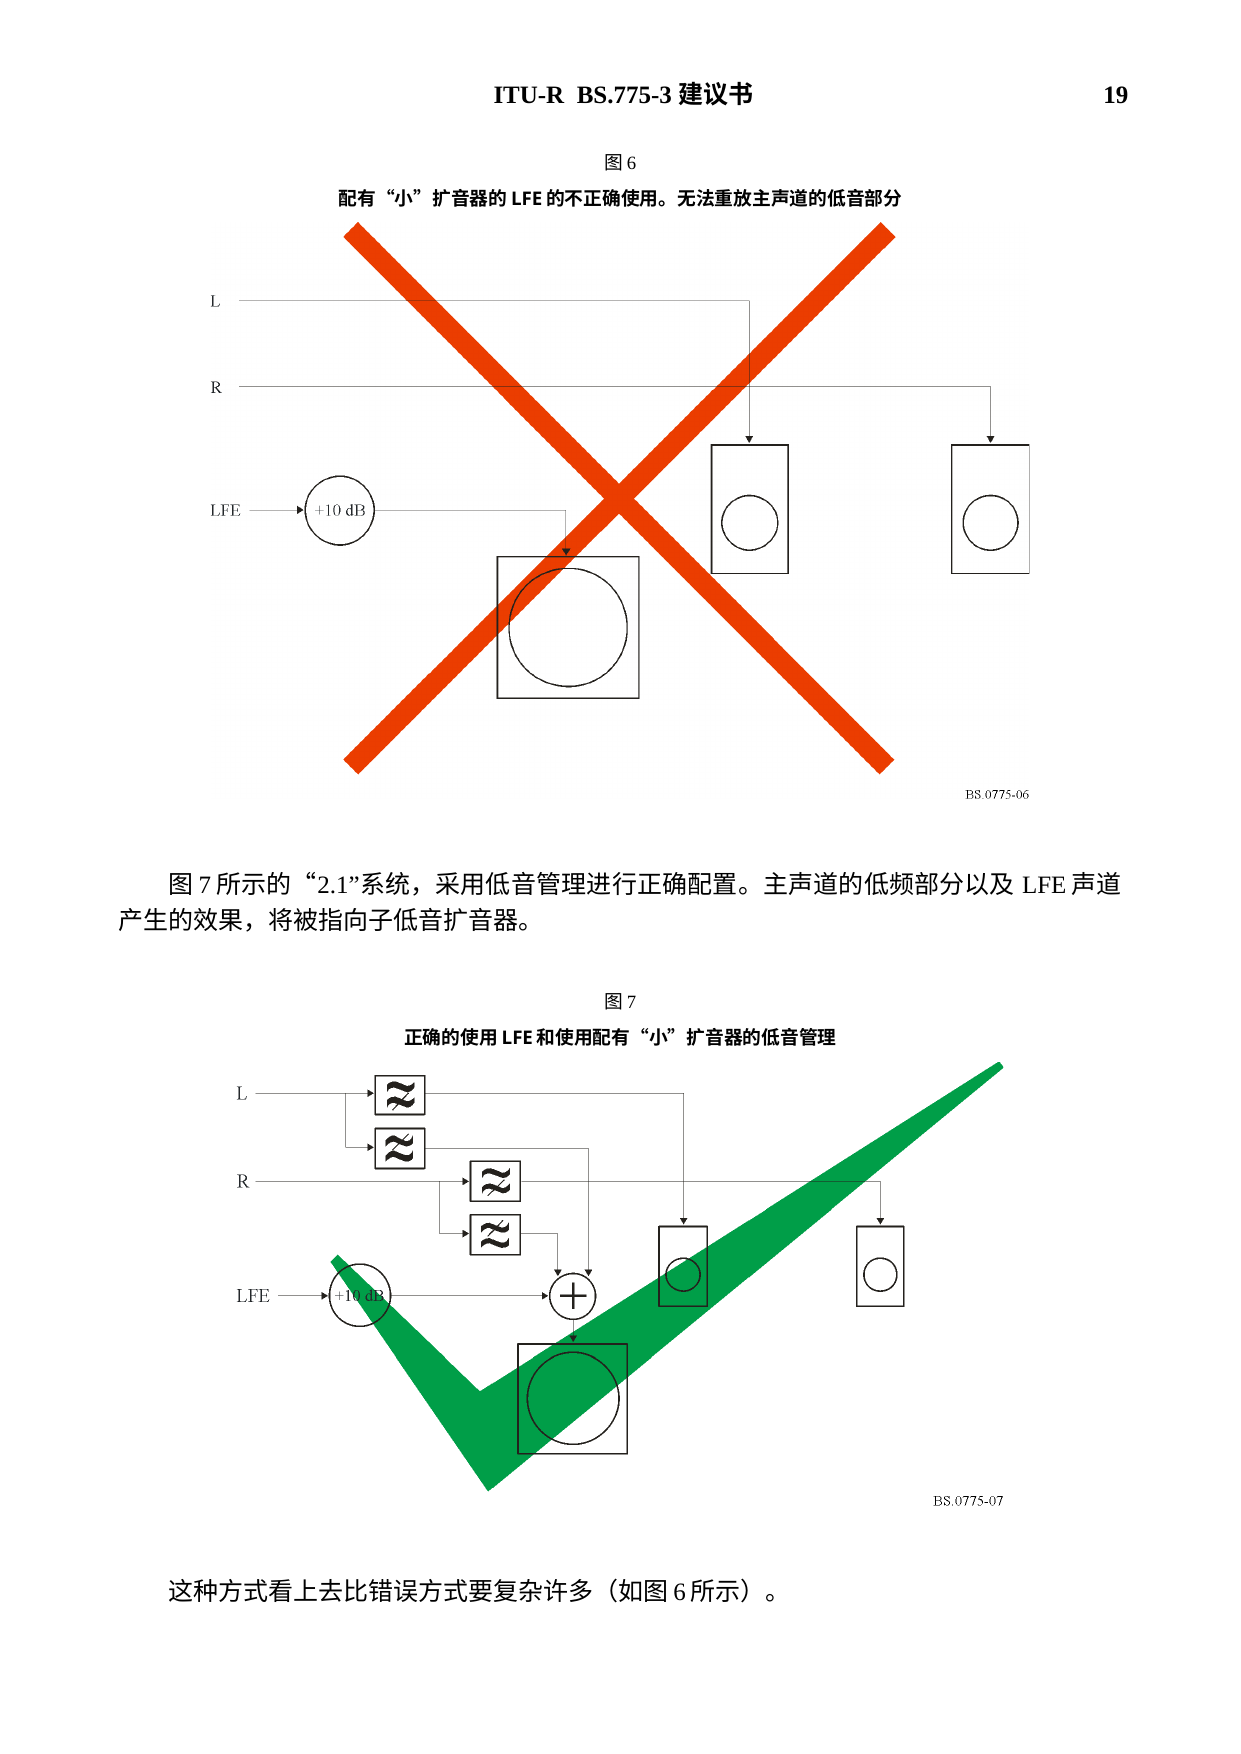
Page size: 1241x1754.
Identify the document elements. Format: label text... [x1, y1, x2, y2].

title 正确的使用LFE和使用配有“小”扩音器的低音管理 [118, 1022, 1122, 1049]
text 图6 [118, 148, 1122, 175]
text 图7 [118, 987, 1122, 1014]
title 配有“小”扩音器的LFE的不正确使用。无法重放主声道的低音部分 [118, 183, 1122, 210]
text 这种方式看上去比错误方式要复杂许多（如图6所示）。 [118, 1572, 1122, 1608]
text 图7所示的“2.1”系统，采用低音管理进行正确配置。主声道的低频部分以及LFE声道产生的效果，将被指向子低音扩音器。 [118, 864, 1122, 937]
picture [236, 1062, 1004, 1506]
picture [210, 222, 1030, 799]
